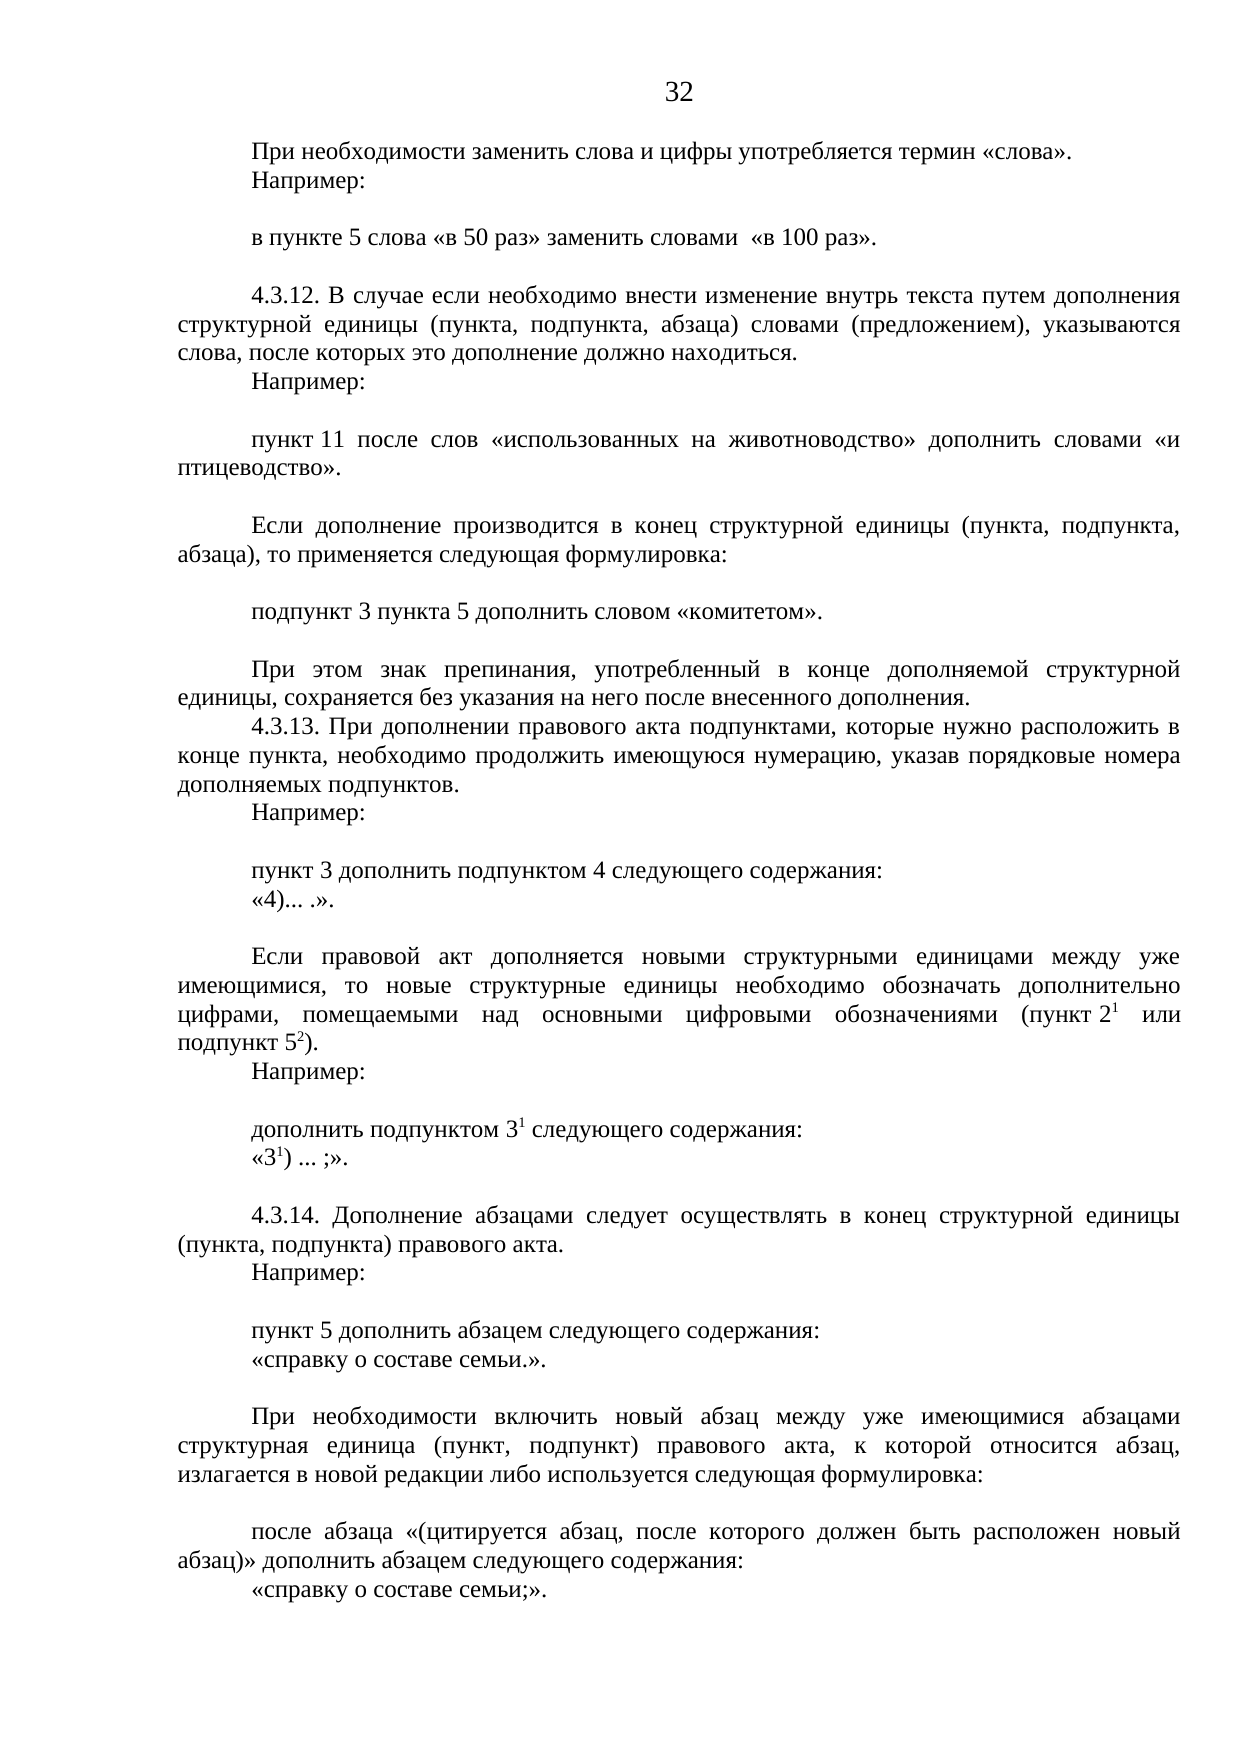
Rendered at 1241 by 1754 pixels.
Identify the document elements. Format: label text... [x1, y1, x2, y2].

text Например: [177, 165, 1181, 194]
text в пункте 5 слова «в 50 раз» заменить словами «в 100 раз». [177, 222, 1181, 251]
text после абзаца «(цитируется абзац, после которого должен быть расположен новый абзац)» дополнить абзацем следующего содержания: [177, 1516, 1181, 1574]
text Например: [177, 1257, 1181, 1286]
text «31) ... ;». [177, 1142, 1181, 1171]
text Например: [177, 1056, 1181, 1085]
text «справку о составе семьи.». [177, 1344, 1181, 1372]
text «справку о составе семьи;». [177, 1574, 1181, 1602]
text Например: [177, 797, 1181, 826]
text 4.3.13. При дополнении правового акта подпунктами, которые нужно расположить в конце пункта, необходимо продолжить имеющуюся нумерацию, указав порядковые номера дополняемых подпунктов. [177, 711, 1181, 797]
text 4.3.14. Дополнение абзацами следует осуществлять в конец структурной единицы (пункта, подпункта) правового акта. [177, 1200, 1181, 1257]
text Например: [177, 366, 1181, 395]
text дополнить подпунктом 31 следующего содержания: [177, 1114, 1181, 1142]
text пункт 5 дополнить абзацем следующего содержания: [177, 1315, 1181, 1344]
text При необходимости заменить слова и цифры употребляется термин «слова». [177, 136, 1181, 165]
text «4)... .». [177, 884, 1181, 912]
text пункт 11 после слов «использованных на животноводство» дополнить словами «и птицеводство». [177, 424, 1181, 481]
text Если правовой акт дополняется новыми структурными единицами между уже имеющимися, то новые структурные единицы необходимо обозначать дополнительно цифрами, помещаемыми над основными цифровыми обозначениями (пункт 21 или подпункт 52). [177, 941, 1181, 1056]
text подпункт 3 пункта 5 дополнить словом «комитетом». [177, 596, 1181, 625]
text При этом знак препинания, употребленный в конце дополняемой структурной единицы, сохраняется без указания на него после внесенного дополнения. [177, 654, 1181, 711]
text пункт 3 дополнить подпунктом 4 следующего содержания: [177, 855, 1181, 884]
text При необходимости включить новый абзац между уже имеющимися абзацами структурная единица (пункт, подпункт) правового акта, к которой относится абзац, излагается в новой редакции либо используется следующая формулировка: [177, 1401, 1181, 1487]
text 4.3.12. В случае если необходимо внести изменение внутрь текста путем дополнения структурной единицы (пункта, подпункта, абзаца) словами (предложением), указываются слова, после которых это дополнение должно находиться. [177, 280, 1181, 366]
text Если дополнение производится в конец структурной единицы (пункта, подпункта, абзаца), то применяется следующая формулировка: [177, 510, 1181, 567]
